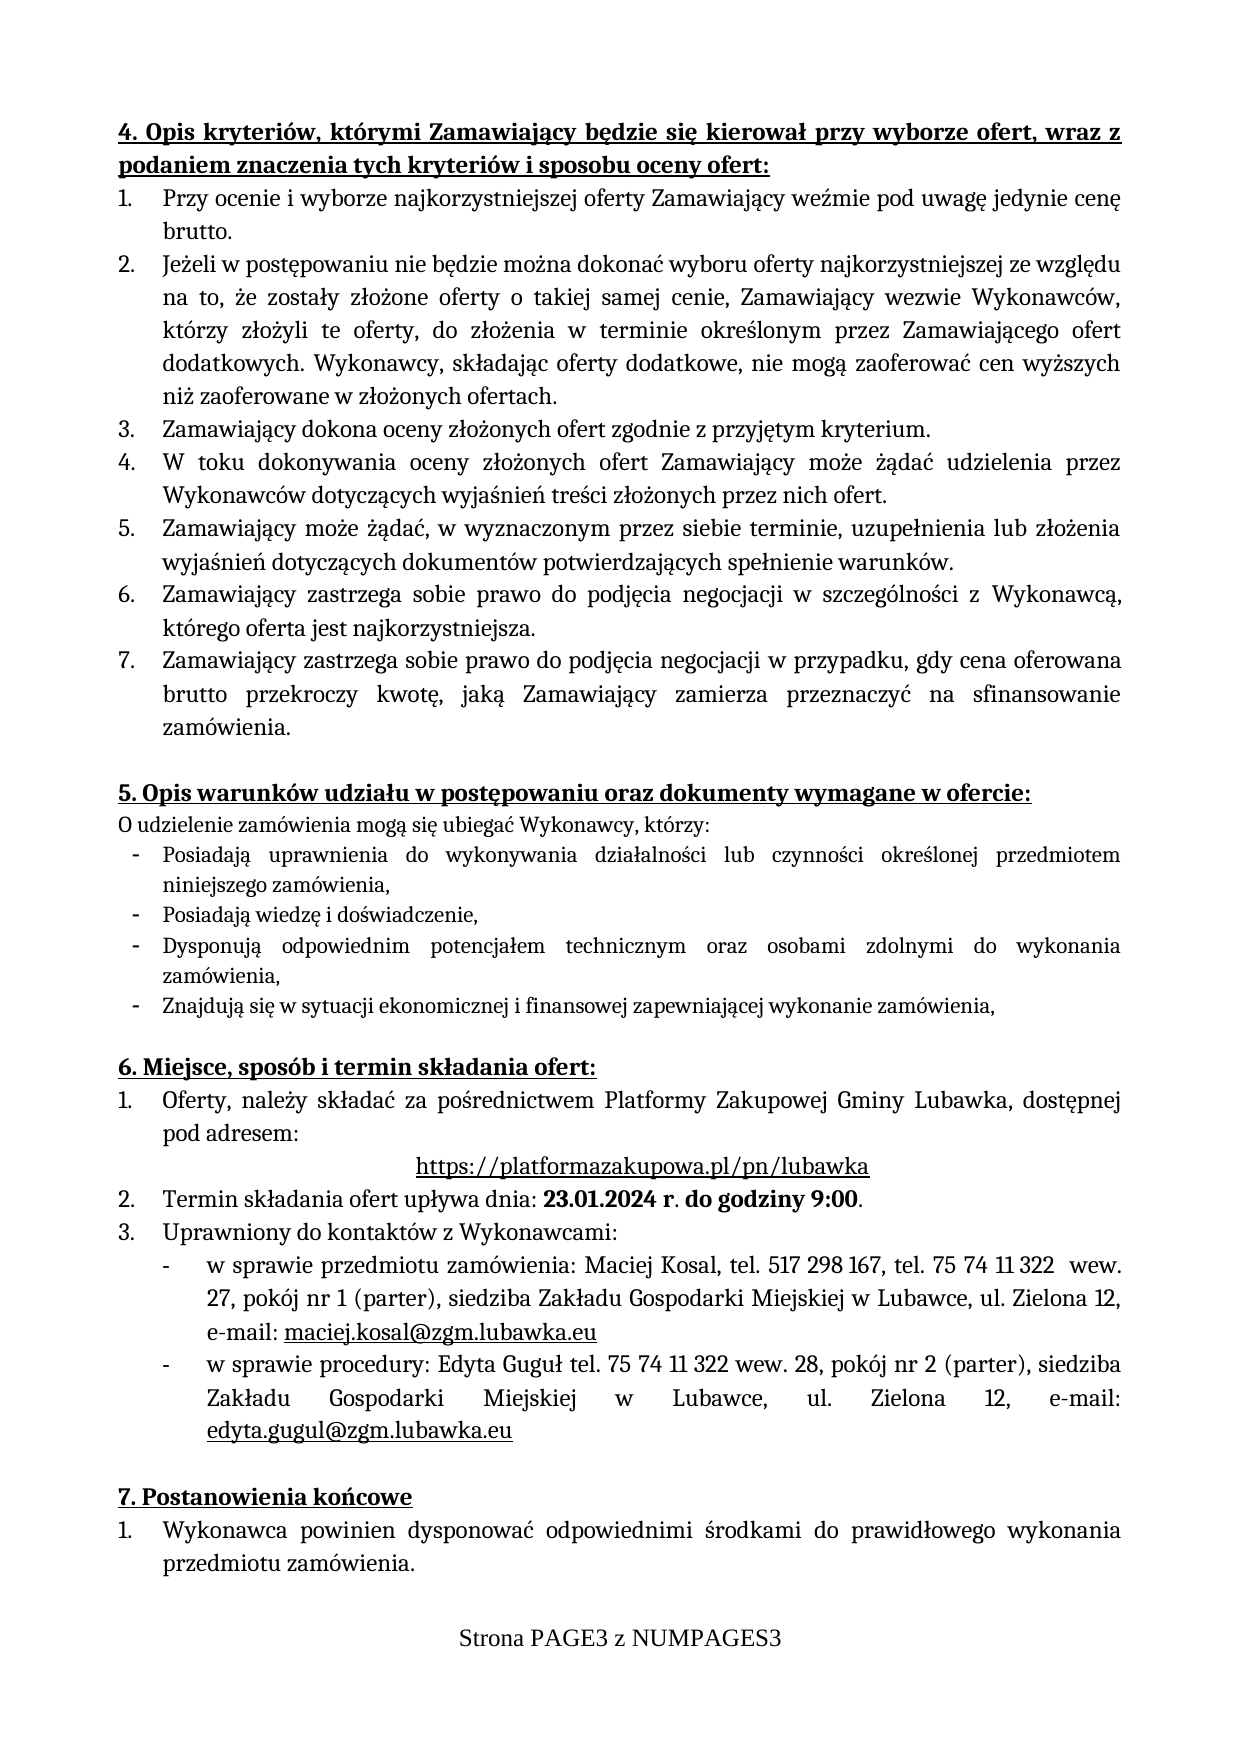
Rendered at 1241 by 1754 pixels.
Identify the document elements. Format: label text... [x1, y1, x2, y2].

list Zamawiający zastrzega sobie prawo do podjęcia negocjacji w szczególności z Wykonawcą, którego oferta jest najkorzystniejsza. [118, 580, 1122, 642]
list Termin składania ofert upływa dnia: 23.01.2024 r. do godziny 9:00. [118, 1185, 1122, 1214]
list W toku dokonywania oceny złożonych ofert Zamawiający może żądać udzielenia przez Wykonawców dotyczących wyjaśnień treści złożonych przez nich ofert. [118, 448, 1122, 510]
list Oferty, należy składać za pośrednictwem Platformy Zakupowej Gminy Lubawka, dostępnej pod adresem: [118, 1086, 1122, 1148]
list Dysponują odpowiednim potencjałem technicznym oraz osobami zdolnymi do wykonania zamówienia, [132, 932, 1122, 989]
list Wykonawca powinien dysponować odpowiednimi środkami do prawidłowego wykonania przedmiotu zamówienia. [118, 1516, 1122, 1577]
list Zamawiający może żądać, w wyznaczonym przez siebie terminie, uzupełnienia lub złożenia wyjaśnień dotyczących dokumentów potwierdzających spełnienie warunków. [118, 514, 1122, 576]
list Posiadają uprawnienia do wykonywania działalności lub czynności określonej przedmiotem niniejszego zamówienia, [132, 842, 1122, 898]
list Zamawiający zastrzega sobie prawo do podjęcia negocjacji w przypadku, gdy cena oferowana brutto przekroczy kwotę, jaką Zamawiający zamierza przeznaczyć na sfinansowanie zamówienia. [118, 646, 1122, 741]
text O udzielenie zamówienia mogą się ubiegać Wykonawcy, którzy: [118, 812, 1122, 838]
list Jeżeli w postępowaniu nie będzie można dokonać wyboru oferty najkorzystniejszej ze względu na to, że zostały złożone oferty o takiej samej cenie, Zamawiający wezwie Wykonawców, którzy złożyli te oferty, do złożenia w terminie określonym przez Zamawiającego ofert dodatkowych. Wykonawcy, składając oferty dodatkowe, nie mogą zaoferować cen wyższych niż zaoferowane w złożonych ofertach. [118, 250, 1122, 411]
text 4. Opis kryteriów, którymi Zamawiający będzie się kierował przy wyborze ofert, wraz z podaniem znaczenia tych kryteriów i sposobu oceny ofert: [118, 144, 1122, 180]
text 4. Opis kryteriów, którymi Zamawiający będzie się kierował przy wyborze ofert, wraz z podaniem znaczenia tych kryteriów i sposobu oceny ofert: [118, 118, 1122, 142]
text 7. Postanowienia końcowe [118, 1482, 1122, 1511]
list w sprawie procedury: Edyta Guguł tel. 75 74 11 322 wew. 28, pokój nr 2 (parter), siedziba Zakładu Gospodarki Miejskiej w Lubawce, ul. Zielona 12, e-mail: edyta.gugul@zgm.lubawka.eu [162, 1350, 1122, 1445]
list Znajdują się w sytuacji ekonomicznej i finansowej zapewniającej wykonanie zamówienia, [132, 993, 1122, 1019]
text 5. Opis warunków udziału w postępowaniu oraz dokumenty wymagane w ofercie: [118, 778, 1122, 807]
text 6. Miejsce, sposób i termin składania ofert: [118, 1053, 1122, 1082]
list w sprawie przedmiotu zamówienia: Maciej Kosal, tel. 517 298 167, tel. 75 74 11 322 wew. 27, pokój nr 1 (parter), siedziba Zakładu Gospodarki Miejskiej w Lubawce, ul. Zielona 12, e-mail: maciej.kosal@zgm.lubawka.eu [162, 1251, 1122, 1346]
list Zamawiający dokona oceny złożonych ofert zgodnie z przyjętym kryterium. [118, 415, 1122, 444]
text https://platformazakupowa.pl/pn/lubawka [162, 1152, 1122, 1181]
list Uprawniony do kontaktów z Wykonawcami: [118, 1218, 1122, 1247]
list Przy ocenie i wyborze najkorzystniejszej oferty Zamawiający weźmie pod uwagę jedynie cenę brutto. [118, 184, 1122, 246]
list Posiadają wiedzę i doświadczenie, [132, 902, 1122, 928]
